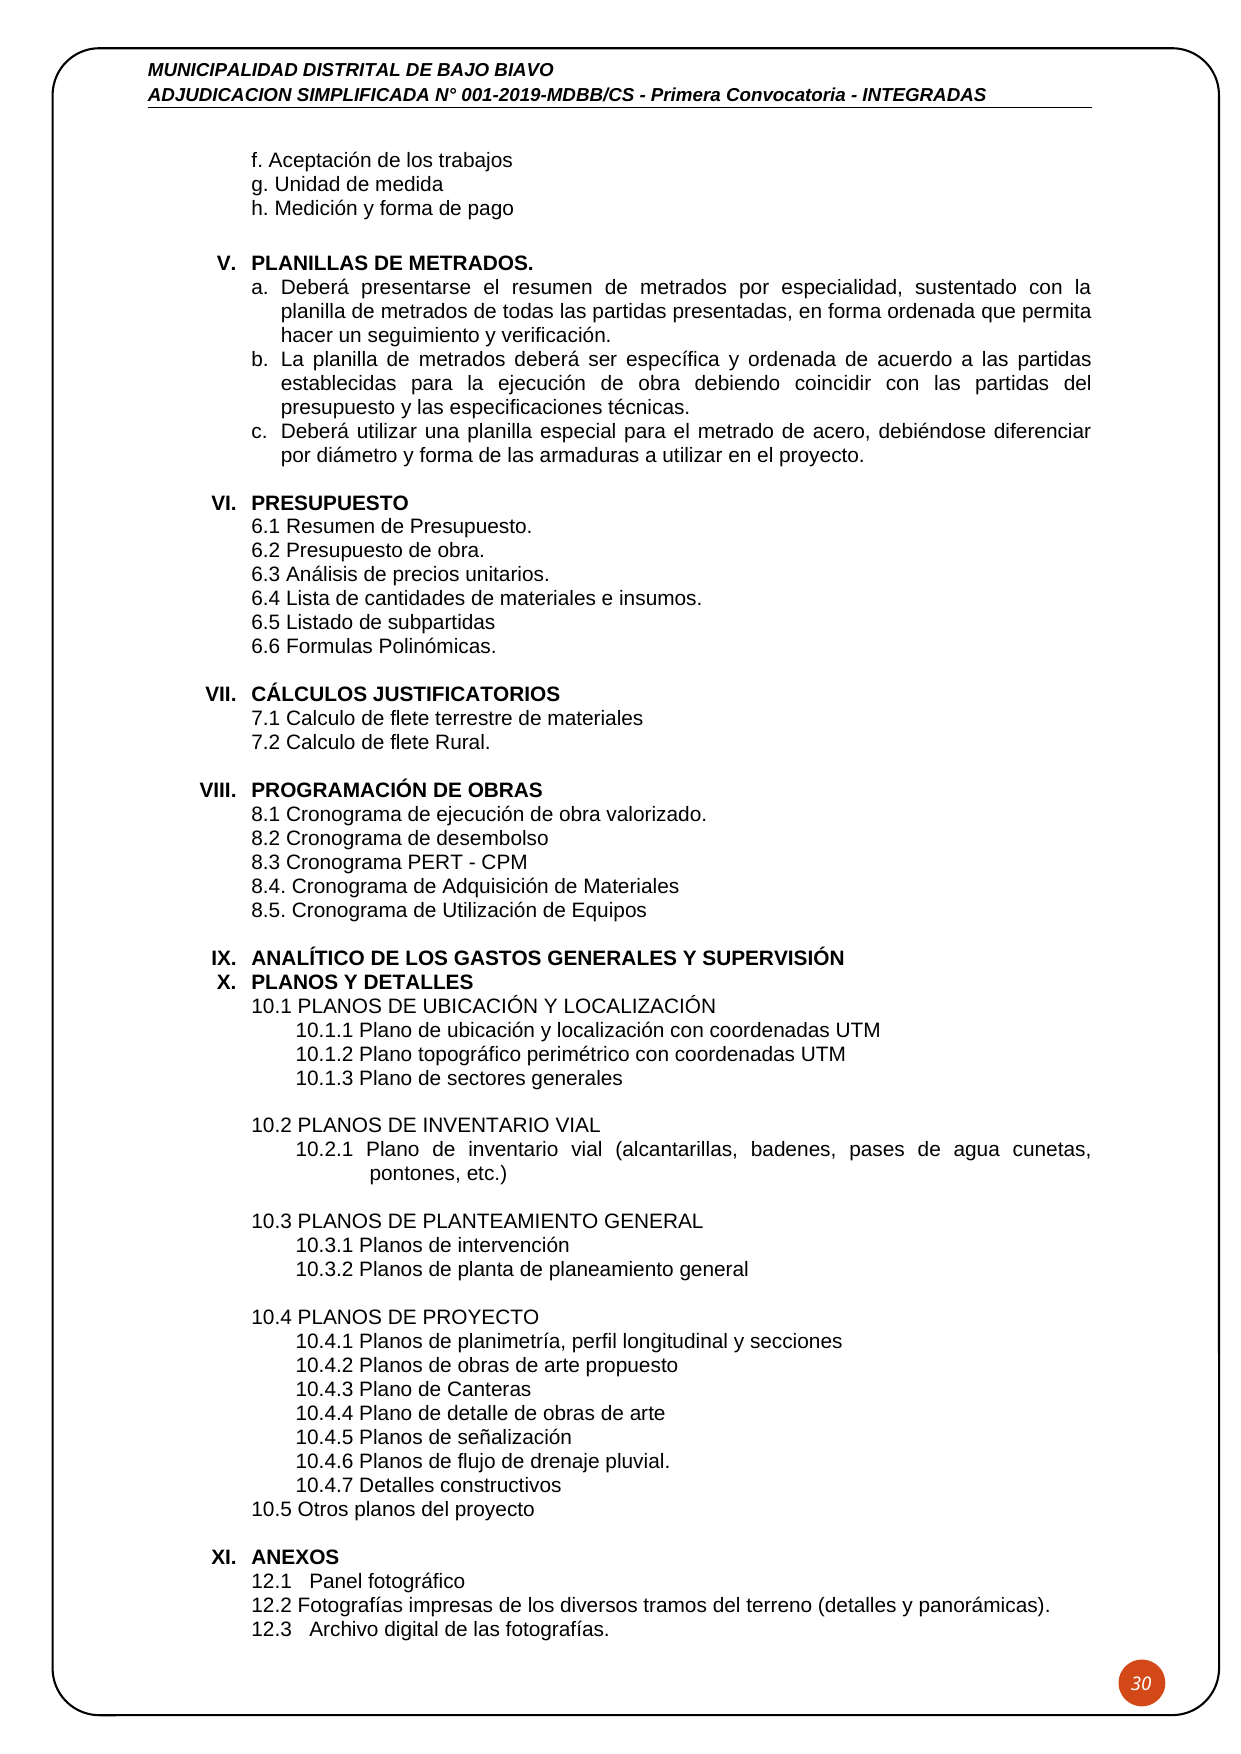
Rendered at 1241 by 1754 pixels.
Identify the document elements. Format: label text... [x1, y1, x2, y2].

text 10.1.2 Plano topográfico perimétrico con coordenadas UTM [295, 1041, 1092, 1065]
text h. Medición y forma de pago [251, 196, 1092, 219]
text 10.4.7 Detalles constructivos [295, 1473, 1092, 1497]
text 10.2.1 Plano de inventario vial (alcantarillas, badenes, pases de agua cunetas, pontones, etc.) [295, 1137, 1092, 1185]
list PROGRAMACIÓN DE OBRAS [236, 778, 1092, 802]
list Deberá presentarse el resumen de metrados por especialidad, sustentado con la planilla de metrados de todas las partidas presentadas, en forma ordenada que permita hacer un seguimiento y verificación. [251, 275, 1092, 347]
text 6.2 Presupuesto de obra. [251, 538, 1092, 562]
list CÁLCULOS JUSTIFICATORIOS [236, 682, 1092, 706]
text 6.4 Lista de cantidades de materiales e insumos. [251, 586, 1092, 610]
text 7.1 Calculo de flete terrestre de materiales [251, 706, 1092, 730]
text 10.4.4 Plano de detalle de obras de arte [295, 1401, 1092, 1425]
list PRESUPUESTO [236, 490, 1092, 514]
text 12.1 Panel fotográfico [251, 1568, 1092, 1592]
text 8.3 Cronograma PERT - CPM [251, 850, 1092, 874]
list La planilla de metrados deberá ser específica y ordenada de acuerdo a las partidas establecidas para la ejecución de obra debiendo coincidir con las partidas del presupuesto y las especificaciones técnicas. [251, 347, 1092, 418]
list ANALÍTICO DE LOS GASTOS GENERALES Y SUPERVISIÓN [236, 946, 1092, 969]
text 10.4 PLANOS DE PROYECTO [251, 1305, 1092, 1329]
text 12.2 Fotografías impresas de los diversos tramos del terreno (detalles y panorámicas). [251, 1592, 1092, 1616]
text 8.4. Cronograma de Adquisición de Materiales [251, 874, 1092, 898]
text 10.4.2 Planos de obras de arte propuesto [295, 1353, 1092, 1377]
text 10.1 PLANOS DE UBICACIÓN Y LOCALIZACIÓN [251, 993, 1092, 1017]
text 7.2 Calculo de flete Rural. [251, 730, 1092, 754]
text 10.1.1 Plano de ubicación y localización con coordenadas UTM [295, 1017, 1092, 1041]
list PLANILLAS DE METRADOS. [236, 251, 1092, 275]
text g. Unidad de medida [251, 172, 1092, 196]
text 10.4.1 Planos de planimetría, perfil longitudinal y secciones [295, 1329, 1092, 1353]
text 10.4.5 Planos de señalización [295, 1425, 1092, 1449]
text 6.3 Análisis de precios unitarios. [251, 562, 1092, 586]
text 8.1 Cronograma de ejecución de obra valorizado. [251, 802, 1092, 826]
list ANEXOS [236, 1544, 1092, 1568]
text 10.3 PLANOS DE PLANTEAMIENTO GENERAL [251, 1209, 1092, 1233]
text f. Aceptación de los trabajos [251, 148, 1092, 172]
text 10.3.1 Planos de intervención [295, 1233, 1092, 1257]
text 10.4.3 Plano de Canteras [295, 1377, 1092, 1401]
text 12.3 Archivo digital de las fotografías. [251, 1616, 1092, 1640]
list PLANOS Y DETALLES [236, 969, 1092, 993]
text 10.1.3 Plano de sectores generales [295, 1065, 1092, 1089]
text 8.2 Cronograma de desembolso [251, 826, 1092, 850]
text 6.5 Listado de subpartidas [251, 610, 1092, 634]
text 10.4.6 Planos de flujo de drenaje pluvial. [295, 1449, 1092, 1473]
text 6.1 Resumen de Presupuesto. [251, 514, 1092, 538]
text 6.6 Formulas Polinómicas. [251, 634, 1092, 658]
text 10.3.2 Planos de planta de planeamiento general [295, 1257, 1092, 1281]
list Deberá utilizar una planilla especial para el metrado de acero, debiéndose diferenciar por diámetro y forma de las armaduras a utilizar en el proyecto. [251, 418, 1092, 466]
text 10.2 PLANOS DE INVENTARIO VIAL [251, 1113, 1092, 1137]
text 10.5 Otros planos del proyecto [251, 1497, 1092, 1521]
text 8.5. Cronograma de Utilización de Equipos [251, 898, 1092, 922]
